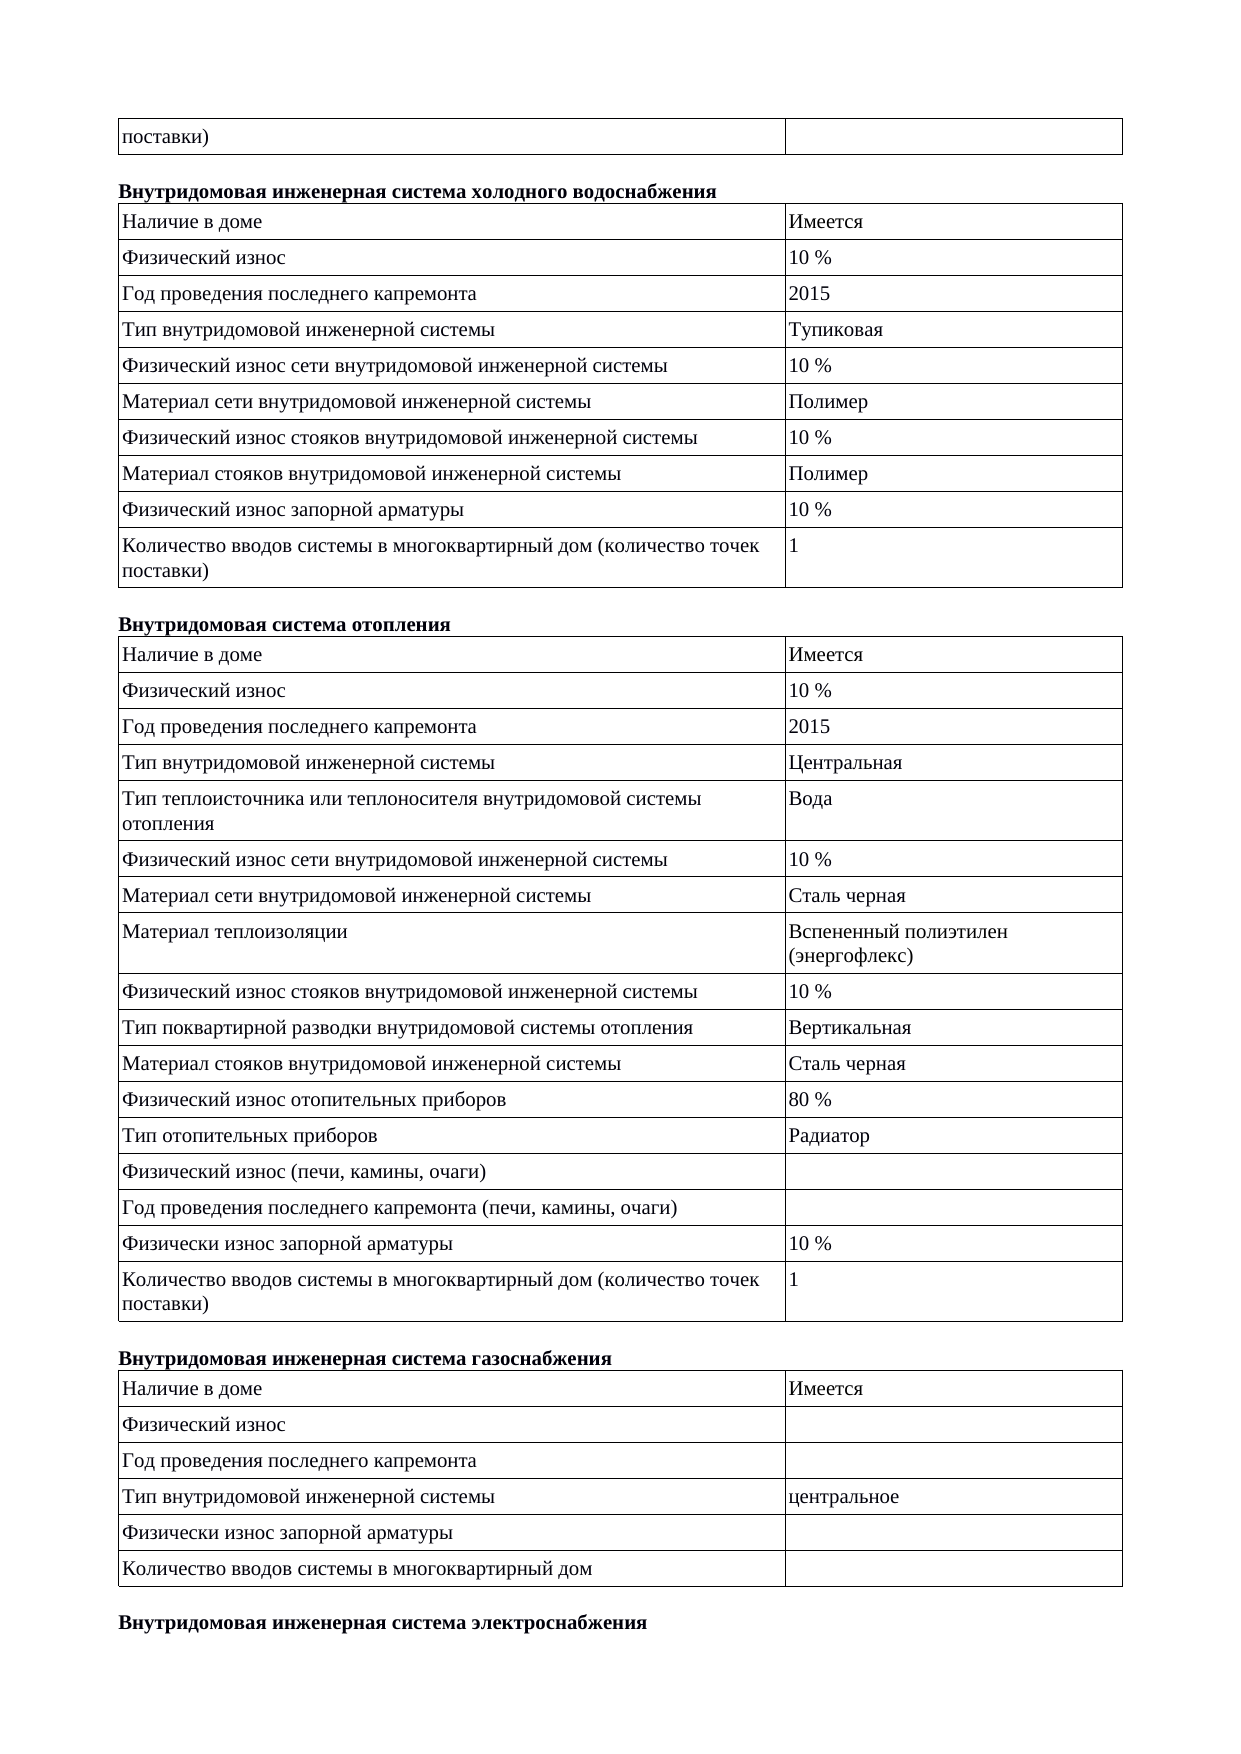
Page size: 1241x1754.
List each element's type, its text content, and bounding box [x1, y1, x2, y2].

table_cell Тип отопительных приборов [119, 1118, 785, 1153]
table_cell Материал сети внутридомовой инженерной системы [119, 384, 785, 419]
table_cell 10 % [786, 492, 1122, 527]
table_cell Тип внутридомовой инженерной системы [119, 745, 785, 780]
table_cell Физический износ (печи, камины, очаги) [119, 1154, 785, 1189]
table_cell Материал теплоизоляции [119, 913, 785, 972]
table_cell 10 % [786, 974, 1122, 1008]
text Внутридомовая система отопления [118, 612, 1122, 636]
table_cell Физически износ запорной арматуры [119, 1226, 785, 1261]
table_cell 10 % [786, 673, 1122, 708]
table_cell центральное [786, 1479, 1122, 1514]
table_cell Материал стояков внутридомовой инженерной системы [119, 456, 785, 491]
table_cell Год проведения последнего капремонта [119, 1443, 785, 1478]
table_cell Физический износ отопительных приборов [119, 1082, 785, 1117]
table_cell Тип поквартирной разводки внутридомовой системы отопления [119, 1010, 785, 1044]
table_header Наличие в доме [119, 637, 785, 672]
table_cell Центральная [786, 745, 1122, 780]
table_cell Материал стояков внутридомовой инженерной системы [119, 1046, 785, 1081]
table_cell Физический износ стояков внутридомовой инженерной системы [119, 974, 785, 1008]
table_cell 1 [786, 119, 1122, 154]
table_cell [786, 1551, 1122, 1586]
table_cell Год проведения последнего капремонта (печи, камины, очаги) [119, 1190, 785, 1225]
table_cell Тип внутридомовой инженерной системы [119, 312, 785, 347]
table_header Имеется [786, 204, 1122, 239]
table_header Наличие в доме [119, 204, 785, 239]
table_cell Количество вводов системы в многоквартирный дом (количество точек поставки) [119, 528, 785, 587]
table_cell Материал сети внутридомовой инженерной системы [119, 877, 785, 912]
table_cell Количество вводов системы в многоквартирный дом (количество точек поставки) [119, 1262, 785, 1321]
table_cell Физический износ запорной арматуры [119, 492, 785, 527]
table_cell Сталь черная [786, 1046, 1122, 1081]
table_cell Физический износ [119, 240, 785, 275]
table_cell Год проведения последнего капремонта [119, 276, 785, 311]
text Внутридомовая инженерная система газоснабжения [118, 1322, 1122, 1369]
text Внутридомовая инженерная система холодного водоснабжения [118, 179, 1122, 203]
table_header Наличие в доме [119, 1371, 785, 1406]
text Внутридомовая инженерная система электроснабжения [118, 1610, 1122, 1634]
table_cell 1 [786, 528, 1122, 587]
table_cell [786, 1154, 1122, 1189]
table_cell 2015 [786, 709, 1122, 744]
table_cell Физический износ [119, 1407, 785, 1442]
table_header Имеется [786, 1371, 1122, 1406]
table_cell 2015 [786, 276, 1122, 311]
table_cell Физический износ стояков внутридомовой инженерной системы [119, 420, 785, 455]
table_header Имеется [786, 637, 1122, 672]
table_cell 1 [786, 1262, 1122, 1321]
table_cell Полимер [786, 456, 1122, 491]
table_cell Физический износ [119, 673, 785, 708]
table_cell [119, 1551, 785, 1586]
table_cell Год проведения последнего капремонта [119, 709, 785, 744]
table_cell Радиатор [786, 1118, 1122, 1153]
table_cell [786, 1407, 1122, 1442]
table_cell 10 % [786, 1226, 1122, 1261]
table_cell 10 % [786, 841, 1122, 876]
table_cell [786, 1190, 1122, 1225]
table_cell Физически износ запорной арматуры [119, 1515, 785, 1550]
table_cell Вертикальная [786, 1010, 1122, 1044]
table_cell Сталь черная [786, 877, 1122, 912]
table_cell [786, 1443, 1122, 1478]
table_cell Вспененный полиэтилен (энергофлекс) [786, 913, 1122, 972]
table_cell Вода [786, 781, 1122, 840]
table_cell Физический износ сети внутридомовой инженерной системы [119, 348, 785, 383]
table_cell 80 % [786, 1082, 1122, 1117]
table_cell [119, 119, 785, 154]
table_cell Тип теплоисточника или теплоносителя внутридомовой системы отопления [119, 781, 785, 840]
table_cell 10 % [786, 240, 1122, 275]
table_cell 10 % [786, 420, 1122, 455]
table_cell 10 % [786, 348, 1122, 383]
table_cell Полимер [786, 384, 1122, 419]
table_cell Физический износ сети внутридомовой инженерной системы [119, 841, 785, 876]
table_cell Тип внутридомовой инженерной системы [119, 1479, 785, 1514]
table_cell [786, 1515, 1122, 1550]
table_cell Тупиковая [786, 312, 1122, 347]
